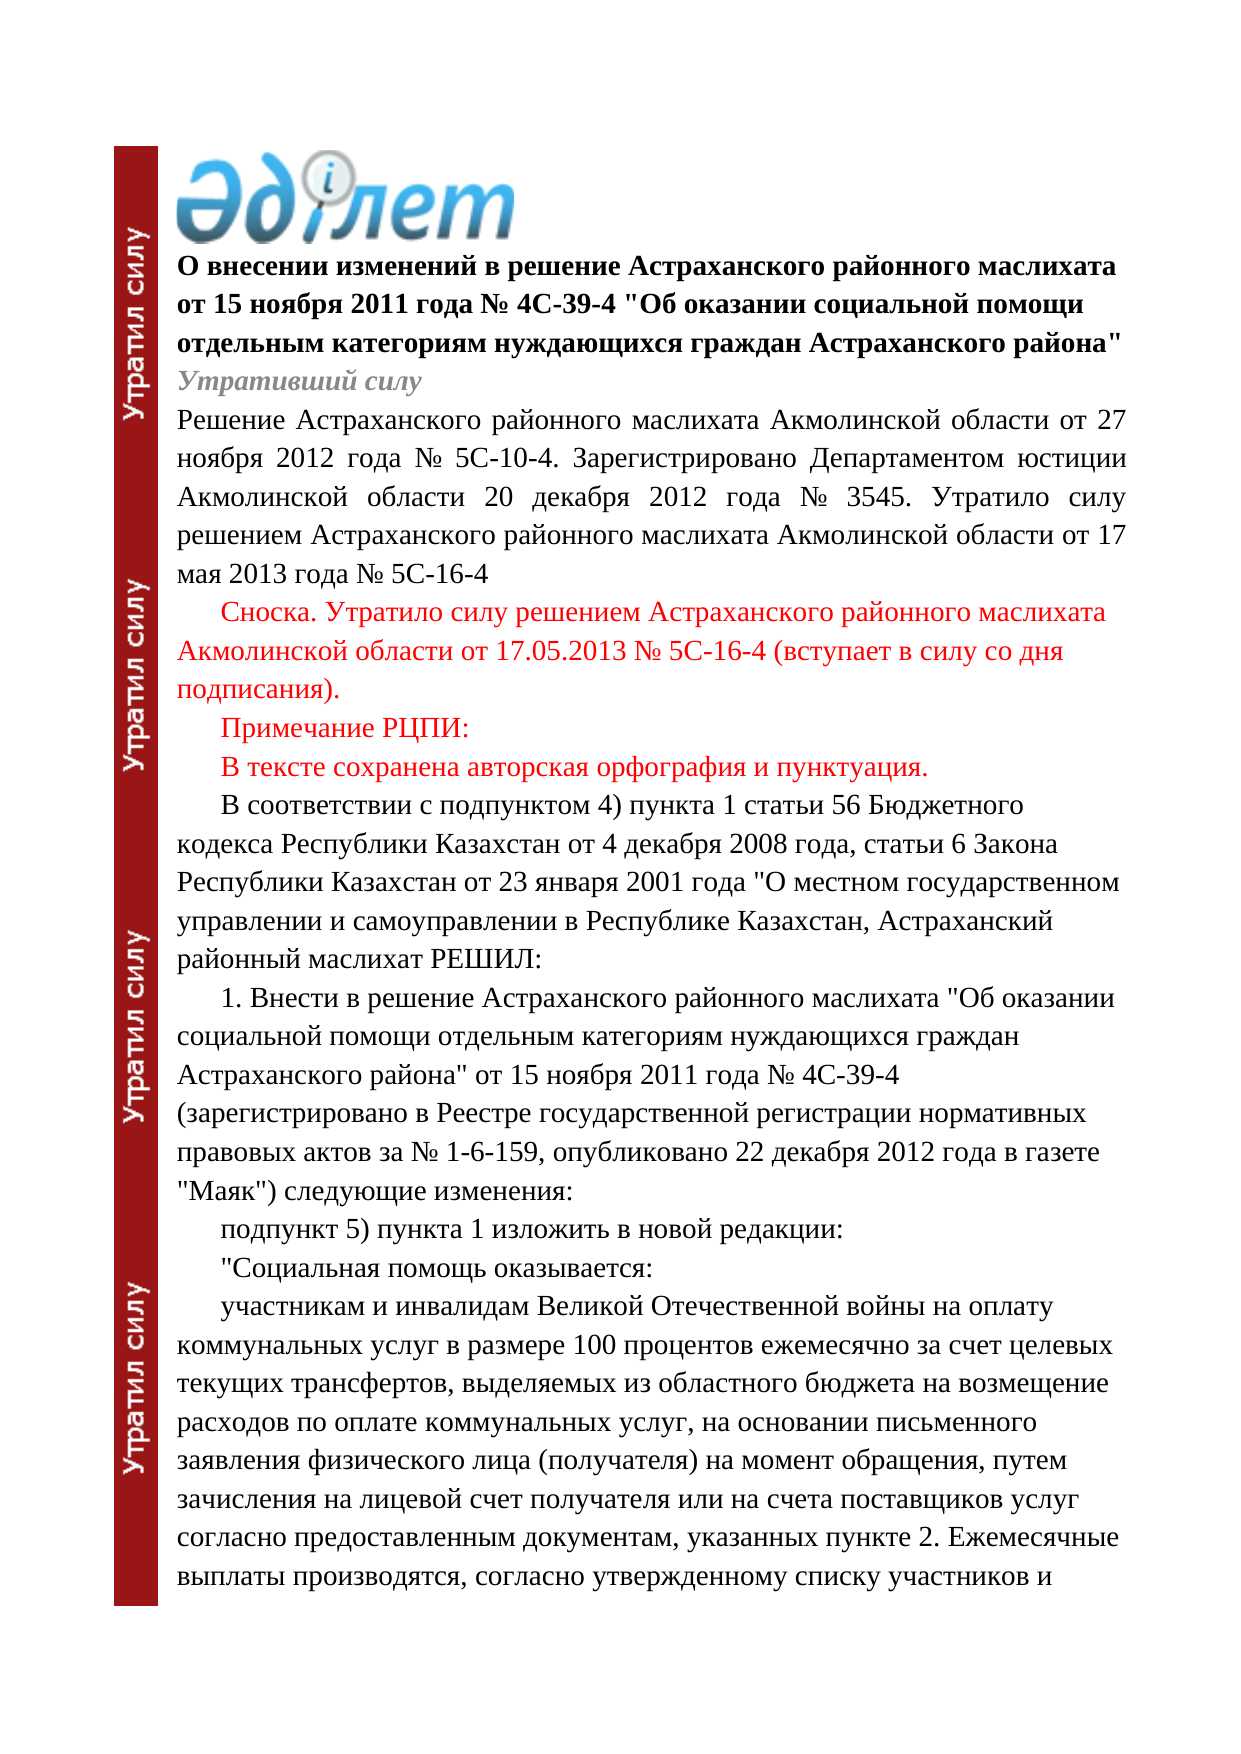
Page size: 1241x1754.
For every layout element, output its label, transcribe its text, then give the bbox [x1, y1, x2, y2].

picture [114, 397, 158, 402]
text Утративший силу [112, 363, 1128, 397]
picture [176, 150, 515, 244]
text Решение Астраханского районного маслихата Акмолинской области от 27 ноября 2012 года № 5С-10-4. Зарегистрировано Департаментом юстиции Акмолинской области 20 декабря 2012 года № 3545. Утратило силу решением Астраханского районного маслихата Акмолинской области от 17 мая 2013 года № 5С-16-4 [112, 402, 1128, 589]
picture [114, 146, 158, 248]
text О внесении изменений в решение Астраханского районного маслихата от 15 ноября 2011 года № 4С-39-4 "Об оказании социальной помощи отдельным категориям нуждающихся граждан Астраханского района" [112, 248, 1128, 358]
picture [114, 1592, 158, 1606]
picture [114, 358, 158, 363]
picture [114, 589, 158, 594]
